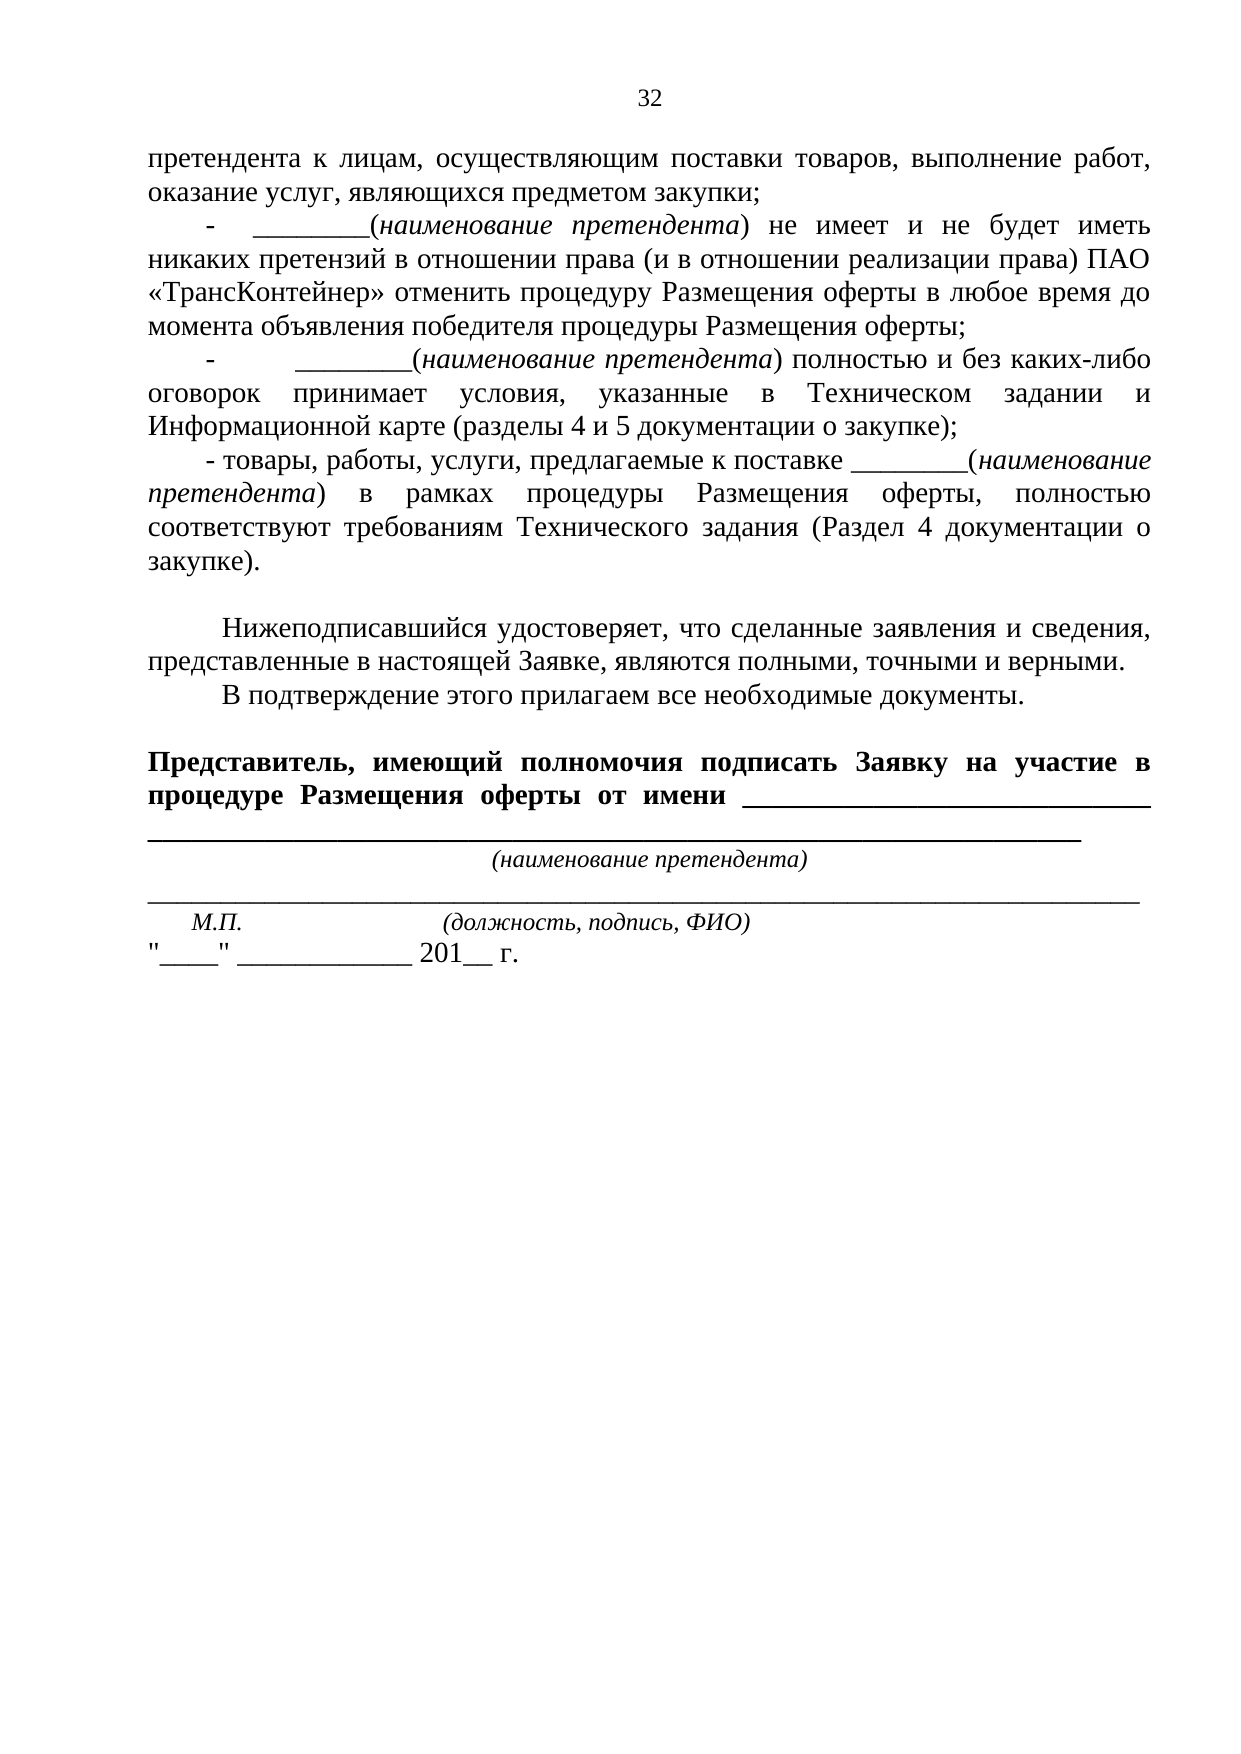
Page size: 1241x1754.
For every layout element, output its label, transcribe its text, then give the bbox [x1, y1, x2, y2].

text - ________(наименование претендента) не имеет и не будет иметь никаких претензий в отношении права (и в отношении реализации права) ПАО «ТрансКонтейнер» отменить процедуру Размещения оферты в любое время до момента объявления победителя процедуры Размещения оферты; [148, 207, 1152, 341]
text Представитель, имеющий полномочия подписать Заявку на участие в процедуре Размещения оферты от имени ____________________________ ________________________________________________________________ [148, 744, 1152, 844]
text "____" ____________ 201__ г. [148, 936, 1152, 969]
text М.П. (должность, подпись, ФИО) [148, 907, 1152, 936]
text - товары, работы, услуги, предлагаемые к поставке ________(наименование претендента) в рамках процедуры Размещения оферты, полностью соответствуют требованиям Технического задания (Раздел 4 документации о закупке). [148, 442, 1152, 576]
text (наименование претендента) [148, 844, 1152, 873]
text - ________(наименование претендента) полностью и без каких-либо оговорок принимает условия, указанные в Техническом задании и Информационной карте (разделы 4 и 5 документации о закупке); [148, 341, 1152, 442]
text В подтверждение этого прилагаем все необходимые документы. [148, 677, 1152, 710]
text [148, 140, 1152, 207]
text Нижеподписавшийся удостоверяет, что сделанные заявления и сведения, представленные в настоящей Заявке, являются полными, точными и верными. [148, 610, 1152, 677]
text ____________________________________________________________________ [148, 873, 1152, 907]
